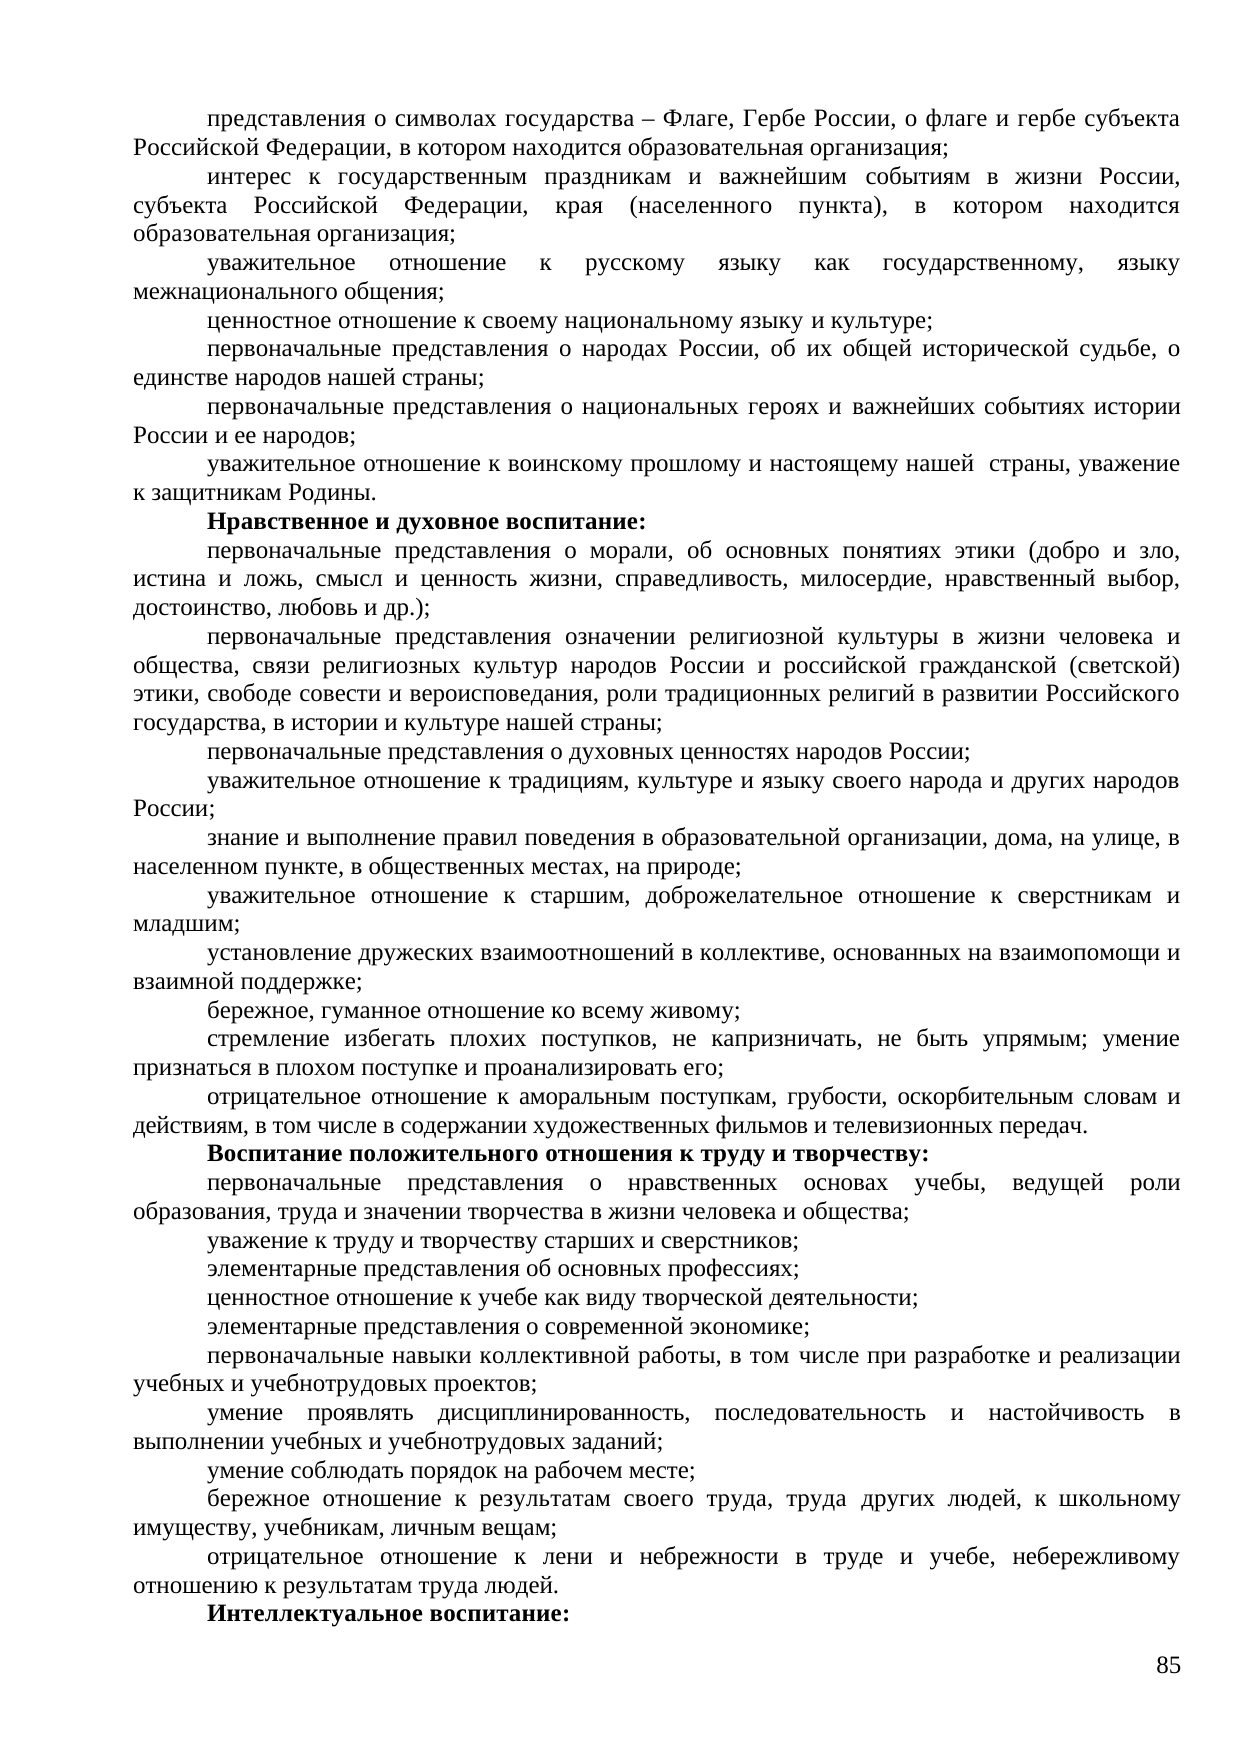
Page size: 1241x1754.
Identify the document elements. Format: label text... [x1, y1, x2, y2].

text уважение к труду и творчеству старших и сверстников; [133, 1225, 1181, 1253]
text бережное, гуманное отношение ко всему живому; [133, 995, 1181, 1023]
text уважительное отношение к воинскому прошлому и настоящему нашей страны, уважение к защитникам Родины. [133, 448, 1181, 506]
text ценностное отношение к своему национальному языку и культуре; [133, 305, 1181, 333]
text элементарные представления об основных профессиях; [133, 1253, 1181, 1282]
text первоначальные представления о духовных ценностях народов России; [133, 736, 1181, 765]
text уважительное отношение к традициям, культуре и языку своего народа и других народов России; [133, 765, 1181, 822]
text ценностное отношение к учебе как виду творческой деятельности; [133, 1282, 1181, 1311]
text Воспитание положительного отношения к труду и творчеству: [133, 1138, 1181, 1167]
text Нравственное и духовное воспитание: [133, 506, 1181, 535]
text знание и выполнение правил поведения в образовательной организации, дома, на улице, в населенном пункте, в общественных местах, на природе; [133, 822, 1181, 880]
text представления о символах государства – Флаге, Гербе России, о флаге и гербе субъекта Российской Федерации, в котором находится образовательная организация; [133, 103, 1181, 161]
text первоначальные представления о народах России, об их общей исторической судьбе, о единстве народов нашей страны; [133, 333, 1181, 391]
text первоначальные представления о национальных героях и важнейших событиях истории России и ее народов; [133, 391, 1181, 448]
text стремление избегать плохих поступков, не капризничать, не быть упрямым; умение признаться в плохом поступке и проанализировать его; [133, 1023, 1181, 1081]
text первоначальные представления о нравственных основах учебы, ведущей роли образования, труда и значении творчества в жизни человека и общества; [133, 1167, 1181, 1225]
text умение соблюдать порядок на рабочем месте; [133, 1455, 1181, 1483]
text отрицательное отношение к аморальным поступкам, грубости, оскорбительным словам и действиям, в том числе в содержании художественных фильмов и телевизионных передач. [133, 1081, 1181, 1138]
text первоначальные навыки коллективной работы, в том числе при разработке и реализации учебных и учебно­трудовых проектов; [133, 1340, 1181, 1397]
text бережное отношение к результатам своего труда, труда других людей, к школьному имуществу, учебникам, личным вещам; [133, 1483, 1181, 1541]
text элементарные представления о современной экономике; [133, 1311, 1181, 1340]
text установление дружеских взаимоотношений в коллективе, основанных на взаимопомощи и взаимной поддержке; [133, 937, 1181, 995]
text уважительное отношение к старшим, доброжелательное отношение к сверстникам и младшим; [133, 880, 1181, 937]
text интерес к государственным праздникам и важнейшим событиям в жизни России, субъекта Российской Федерации, края (населенного пункта), в котором находится образовательная организация; [133, 161, 1181, 247]
text первоначальные представления о морали, об основных понятиях этики (добро и зло, истина и ложь, смысл и ценность жизни, справедливость, милосердие, нравственный выбор, достоинство, любовь и др.); [133, 535, 1181, 621]
text умение проявлять дисциплинированность, последовательность и настойчивость в выполнении учебных и учебно­трудовых заданий; [133, 1397, 1181, 1455]
text отрицательное отношение к лени и небрежности в труде и учебе, небережливому отношению к результатам труда людей. [133, 1541, 1181, 1598]
text первоначальные представления означении религиозной культуры в жизни человека и общества, связи религиозных культур народов России и российской гражданской (светской) этики, свободе совести и вероисповедания, роли традиционных религий в развитии Российского государства, в истории и культуре нашей страны; [133, 621, 1181, 736]
text уважительное отношение к русскому языку как государственному, языку межнационального общения; [133, 247, 1181, 305]
text Интеллектуальное воспитание: [133, 1598, 1181, 1627]
